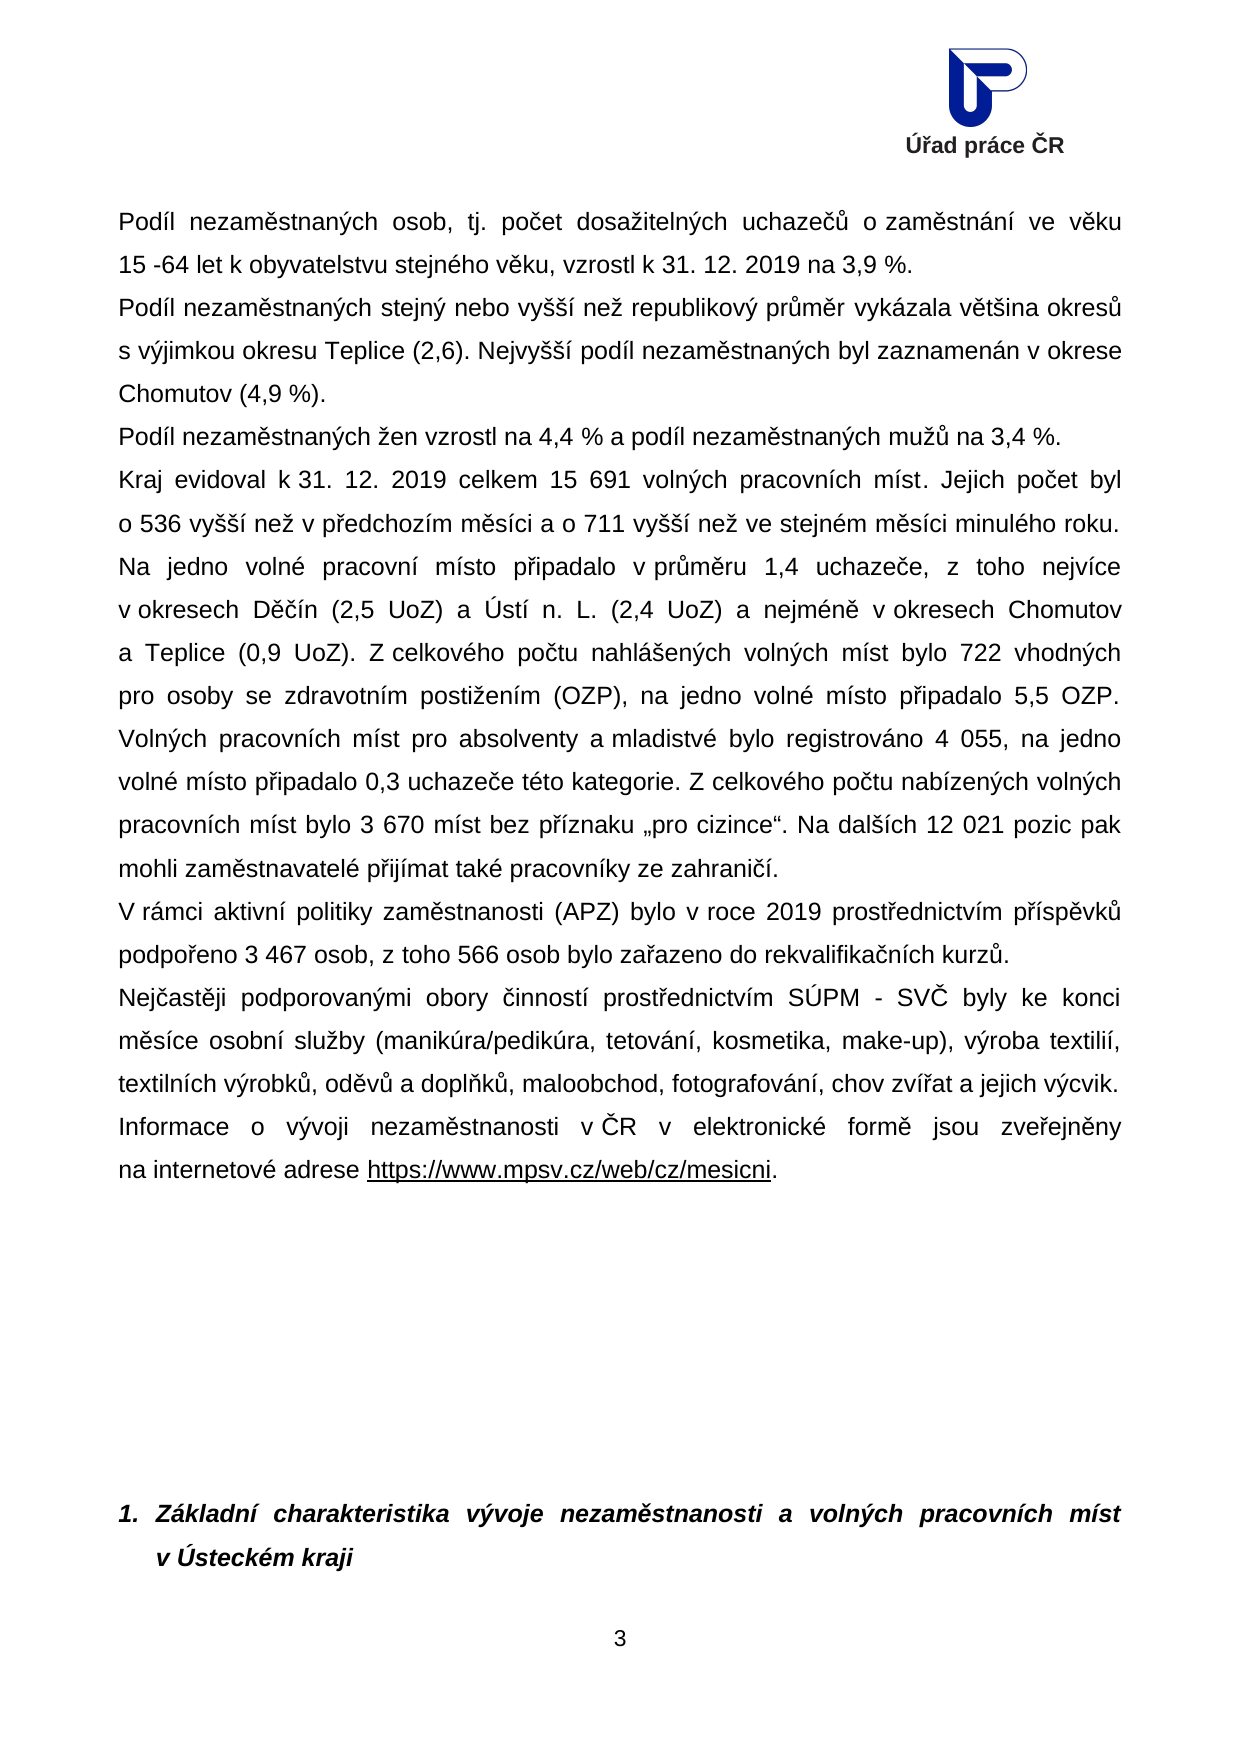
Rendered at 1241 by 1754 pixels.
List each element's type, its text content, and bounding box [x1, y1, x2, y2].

picture [948, 47, 1028, 128]
text Podíl nezaměstnaných stejný nebo vyšší než republikový průměr vykázala většina okresů s výjimkou okresu Teplice (2,6). Nejvyšší podíl nezaměstnaných byl zaznamenán v okrese Chomutov (4,9 %). [118, 293, 1122, 408]
text Informace o vývoji nezaměstnanosti v ČR v elektronické formě jsou zveřejněny na internetové adrese https://www.mpsv.cz/web/cz/mesicni. [118, 1112, 1122, 1184]
text Kraj evidoval k 31. 12. 2019 celkem 15 691 volných pracovních míst. Jejich počet byl o 536 vyšší než v předchozím měsíci a o 711 vyšší než ve stejném měsíci minulého roku. Na jedno volné pracovní místo připadalo v průměru 1,4 uchazeče, z toho nejvíce v okresech Děčín (2,5 UoZ) a Ústí n. L. (2,4 UoZ) a nejméně v okresech Chomutov a Teplice (0,9 UoZ). Z celkového počtu nahlášených volných míst bylo 722 vhodných pro osoby se zdravotním postižením (OZP), na jedno volné místo připadalo 5,5 OZP. Volných pracovních míst pro absolventy a mladistvé bylo registrováno 4 055, na jedno volné místo připadalo 0,3 uchazeče této kategorie. Z celkového počtu nabízených volných pracovních míst bylo 3 670 míst bez příznaku „pro cizince“. Na dalších 12 021 pozic pak mohli zaměstnavatelé přijímat také pracovníky ze zahraničí. [118, 466, 1122, 882]
text Nejčastěji podporovanými obory činností prostřednictvím SÚPM - SVČ byly ke konci měsíce osobní služby (manikúra/pedikúra, tetování, kosmetika, make-up), výroba textilií, textilních výrobků, oděvů a doplňků, maloobchod, fotografování, chov zvířat a jejich výcvik. [118, 983, 1122, 1098]
text Podíl nezaměstnaných osob, tj. počet dosažitelných uchazečů o zaměstnání ve věku 15 -64 let k obyvatelstvu stejného věku, vzrostl k 31. 12. 2019 na 3,9 %. [118, 207, 1122, 279]
text V rámci aktivní politiky zaměstnanosti (APZ) bylo v roce 2019 prostřednictvím příspěvků podpořeno 3 467 osob, z toho 566 osob bylo zařazeno do rekvalifikačních kurzů. [118, 897, 1122, 969]
list Základní charakteristika vývoje nezaměstnanosti a volných pracovních míst v Ústeckém kraji [118, 1499, 1122, 1571]
text Podíl nezaměstnaných žen vzrostl na 4,4 % a podíl nezaměstnaných mužů na 3,4 %. [118, 422, 1122, 451]
